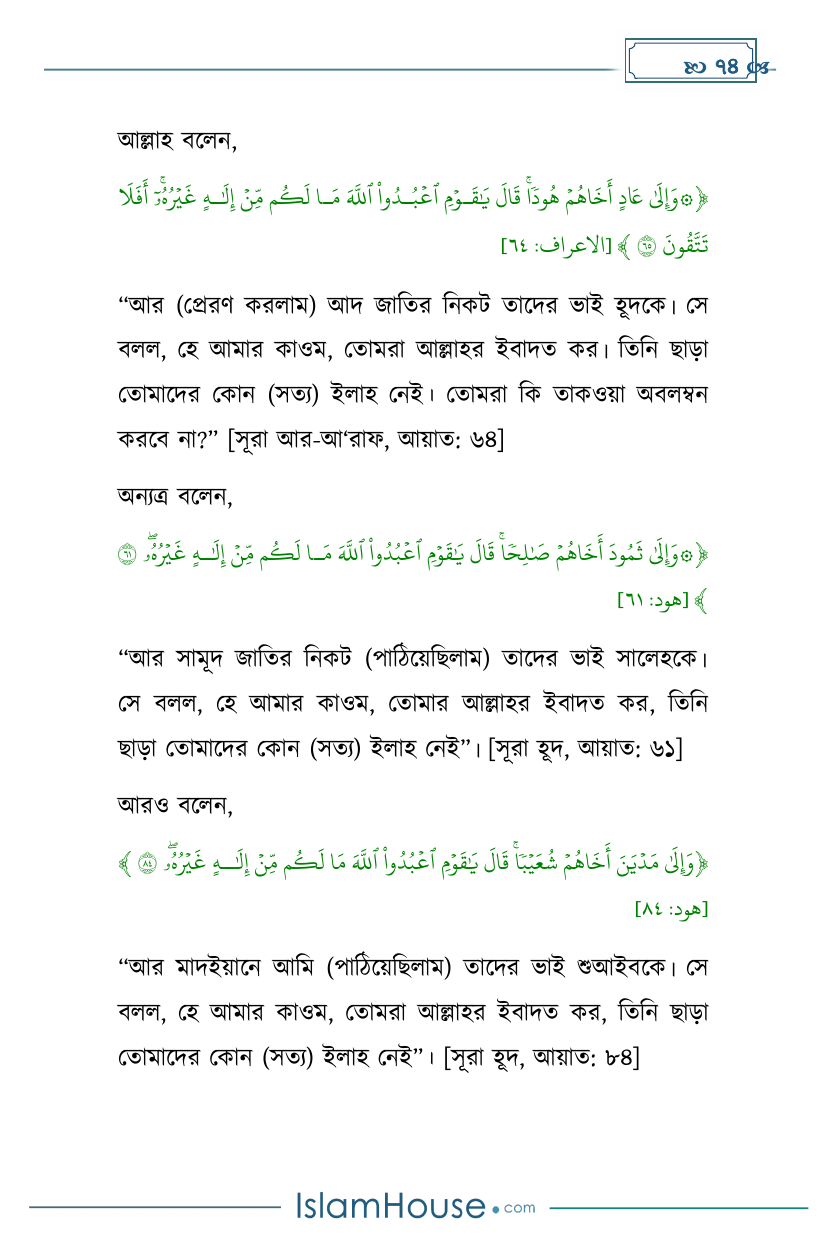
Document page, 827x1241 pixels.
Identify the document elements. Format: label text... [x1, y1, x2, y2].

text ﴿۞وَإِلَىٰ ثَمُودَ أَخَاهُمۡ صَٰلِحٗاۚ قَالَ يَٰقَوۡمِ ٱعۡبُدُواْ ٱللَّهَ مَا لَكُم مِّنۡ إِلَٰهٍ غَيۡرُهُۥۖ ٦١ ﴾ [هود: ٦١] [118, 531, 709, 620]
text ﴿وَإِلَىٰ مَدۡيَنَ أَخَاهُمۡ شُعَيۡبٗاۚ قَالَ يَٰقَوۡمِ ٱعۡبُدُواْ ٱللَّهَ مَا لَكُم مِّنۡ إِلَٰهٍ غَيۡرُهُۥۖ ٨٤ ﴾ [هود: ٨٤] [118, 840, 709, 929]
text আল্লাহ বলেন, [118, 118, 709, 159]
text আরও বলেন, [118, 783, 709, 824]
picture [22, 1186, 281, 1224]
picture [289, 1187, 809, 1225]
text ﴿۞وَإِلَىٰ عَادٍ أَخَاهُمۡ هُودٗاۚ قَالَ يَٰقَوۡمِ ٱعۡبُدُواْ ٱللَّهَ مَا لَكُم مِّنۡ إِلَٰهٍ غَيۡرُهُۥٓۚ أَفَلَا تَتَّقُونَ ٦٥ ﴾ [الاعراف: ٦٤] [118, 175, 709, 267]
text অন্যত্র বলেন, [118, 474, 709, 515]
text “আর সামূদ জাতির নিকট (পাঠিয়েছিলাম) তাদের ভাই সালেহকে। সে বলল, হে আমার কাওম, তোমার আল্লাহর ইবাদত কর, তিনি ছাড়া তোমাদের কোন (সত্য) ইলাহ নেই”। [সূরা হূদ, আয়াত: ৬১] [118, 636, 709, 767]
text “আর মাদইয়ানে আমি (পাঠিয়েছিলাম) তাদের ভাই শুআইবকে। সে বলল, হে আমার কাওম, তোমরা আল্লাহর ইবাদত কর, তিনি ছাড়া তোমাদের কোন (সত্য) ইলাহ নেই”। [সূরা হূদ, আয়াত: ৮৪] [118, 945, 709, 1076]
text “আর (প্রেরণ করলাম) আদ জাতির নিকট তাদের ভাই হূদকে। সে বলল, হে আমার কাওম, তোমরা আল্লাহর ইবাদত কর। তিনি ছাড়া তোমাদের কোন (সত্য) ইলাহ নেই। তোমরা কি তাকওয়া অবলম্বন করবে না?” [সূরা আর-আ‘রাফ, আয়াত: ৬৪] [118, 283, 709, 458]
